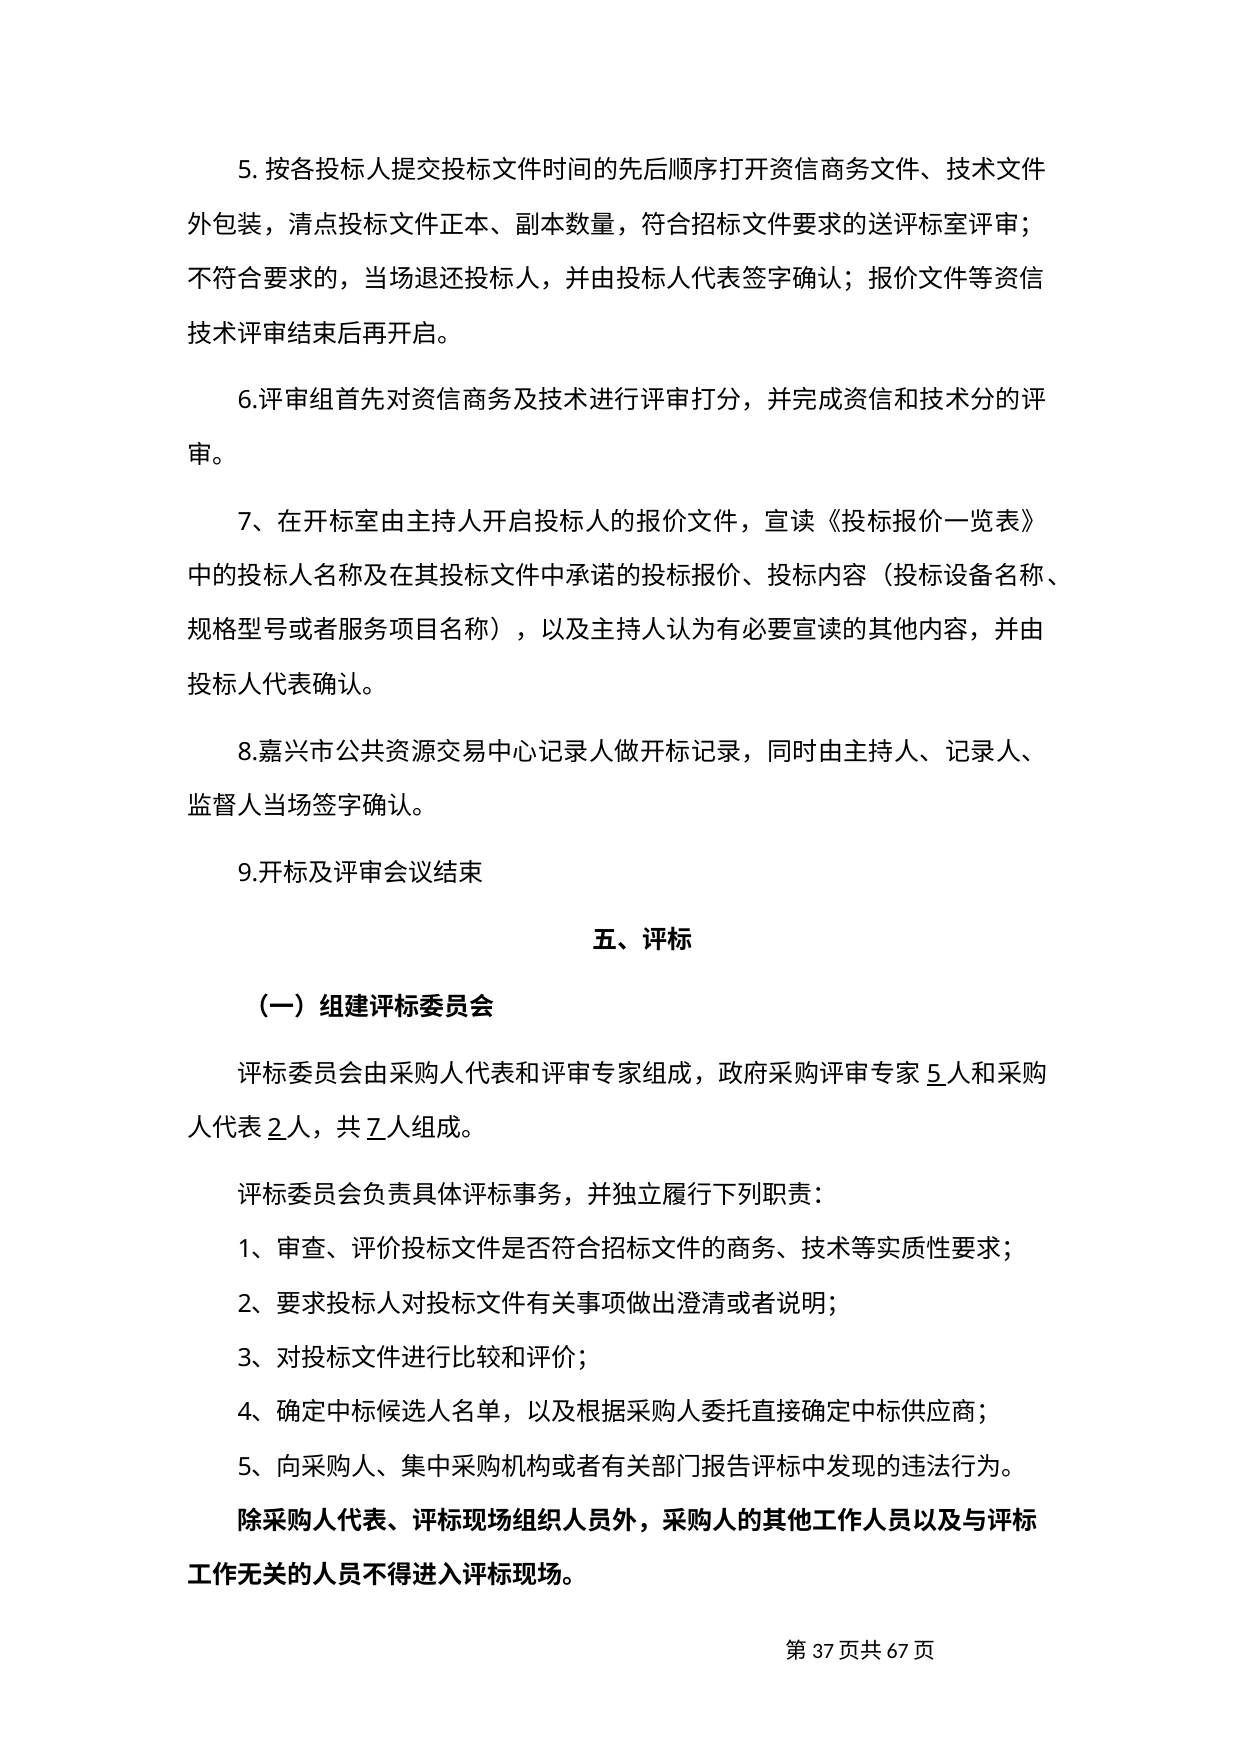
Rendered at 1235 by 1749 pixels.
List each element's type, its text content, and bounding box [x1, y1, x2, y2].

text 5、向采购人、集中采购机构或者有关部门报告评标中发现的违法行为。 [187, 1446, 1047, 1482]
text 1、审查、评价投标文件是否符合招标文件的商务、技术等实质性要求； [187, 1229, 1047, 1265]
text 3、对投标文件进行比较和评价； [187, 1337, 1047, 1374]
text 2、要求投标人对投标文件有关事项做出澄清或者说明； [187, 1283, 1047, 1319]
text 8.嘉兴市公共资源交易中心记录人做开标记录，同时由主持人、记录人、监督人当场签字确认。 [187, 731, 1047, 822]
text 9.开标及评审会议结束 [187, 852, 1047, 889]
text 5. 按各投标人提交投标文件时间的先后顺序打开资信商务文件、技术文件外包装，清点投标文件正本、副本数量，符合招标文件要求的送评标室评审；不符合要求的，当场退还投标人，并由投标人代表签字确认；报价文件等资信技术评审结束后再开启。 [187, 150, 1047, 349]
text 6.评审组首先对资信商务及技术进行评审打分，并完成资信和技术分的评审。 [187, 380, 1047, 471]
text （一）组建评标委员会 [244, 986, 1047, 1022]
text 7、在开标室由主持人开启投标人的报价文件，宣读《投标报价一览表》中的投标人名称及在其投标文件中承诺的投标报价、投标内容（投标设备名称、规格型号或者服务项目名称），以及主持人认为有必要宣读的其他内容，并由投标人代表确认。 [187, 501, 1047, 701]
text 评标委员会由采购人代表和评审专家组成，政府采购评审专家5人和采购人代表2人，共7人组成。 [187, 1053, 1047, 1144]
text 除采购人代表、评标现场组织人员外，采购人的其他工作人员以及与评标工作无关的人员不得进入评标现场。 [187, 1501, 1047, 1591]
text 评标委员会负责具体评标事务，并独立履行下列职责： [187, 1174, 1047, 1211]
text 4、确定中标候选人名单，以及根据采购人委托直接确定中标供应商； [187, 1392, 1047, 1428]
text 五、评标 [187, 919, 1047, 956]
